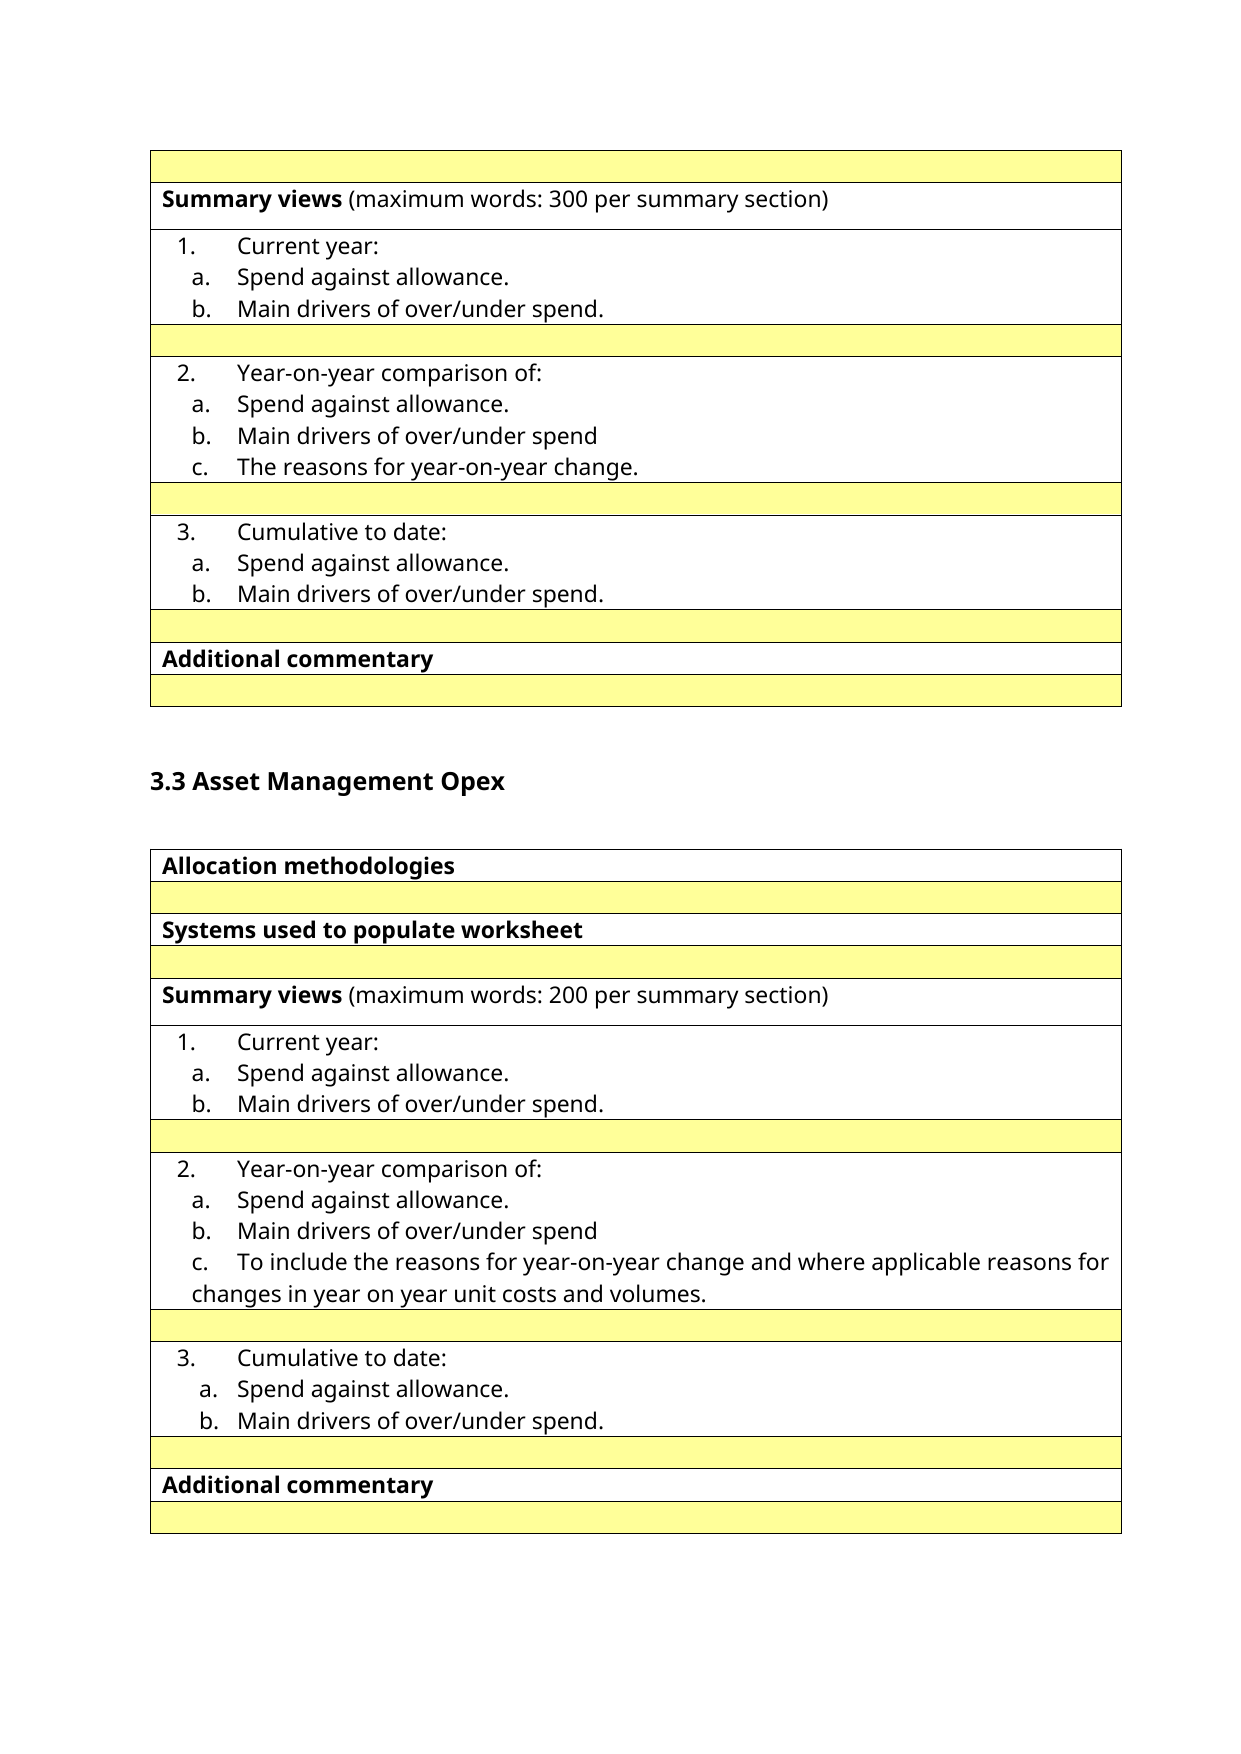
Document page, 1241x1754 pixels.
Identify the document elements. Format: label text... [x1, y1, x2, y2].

table_cell [151, 1437, 1121, 1468]
table_cell Summary views (maximum words: 300 per summary section) [151, 183, 1121, 229]
table_cell Additional commentary [151, 643, 1121, 674]
table_header Allocation methodologies [151, 850, 1121, 881]
table_cell [151, 151, 1121, 182]
table_cell Systems used to populate worksheet [151, 914, 1121, 945]
table_cell [151, 610, 1121, 642]
table_cell [151, 1120, 1121, 1152]
table_cell [151, 675, 1121, 706]
table_cell Year-on-year comparison of: Spend against allowance. Main drivers of over/under spend To include the reasons for year-on-year change and where applicable reasons for changes in year on year unit costs and volumes. [151, 1153, 1121, 1309]
table_cell [151, 1310, 1121, 1341]
table_cell Cumulative to date: Spend against allowance. Main drivers of over/under spend. [151, 1342, 1121, 1436]
table_cell [151, 483, 1121, 514]
table_cell [151, 325, 1121, 356]
table_cell Summary views (maximum words: 200 per summary section) [151, 979, 1121, 1024]
table_cell Current year: Spend against allowance. Main drivers of over/under spend. [151, 230, 1121, 324]
table_cell [151, 882, 1121, 913]
table_cell [151, 1502, 1121, 1533]
table_cell Additional commentary [151, 1469, 1121, 1501]
table_cell Year-on-year comparison of: Spend against allowance. Main drivers of over/under spend The reasons for year-on-year change. [151, 357, 1121, 482]
table_cell Cumulative to date: Spend against allowance. Main drivers of over/under spend. [151, 516, 1121, 609]
text 3.3 Asset Management Opex [150, 764, 1090, 798]
table_cell Current year: Spend against allowance. Main drivers of over/under spend. [151, 1026, 1121, 1119]
table_cell [151, 946, 1121, 978]
